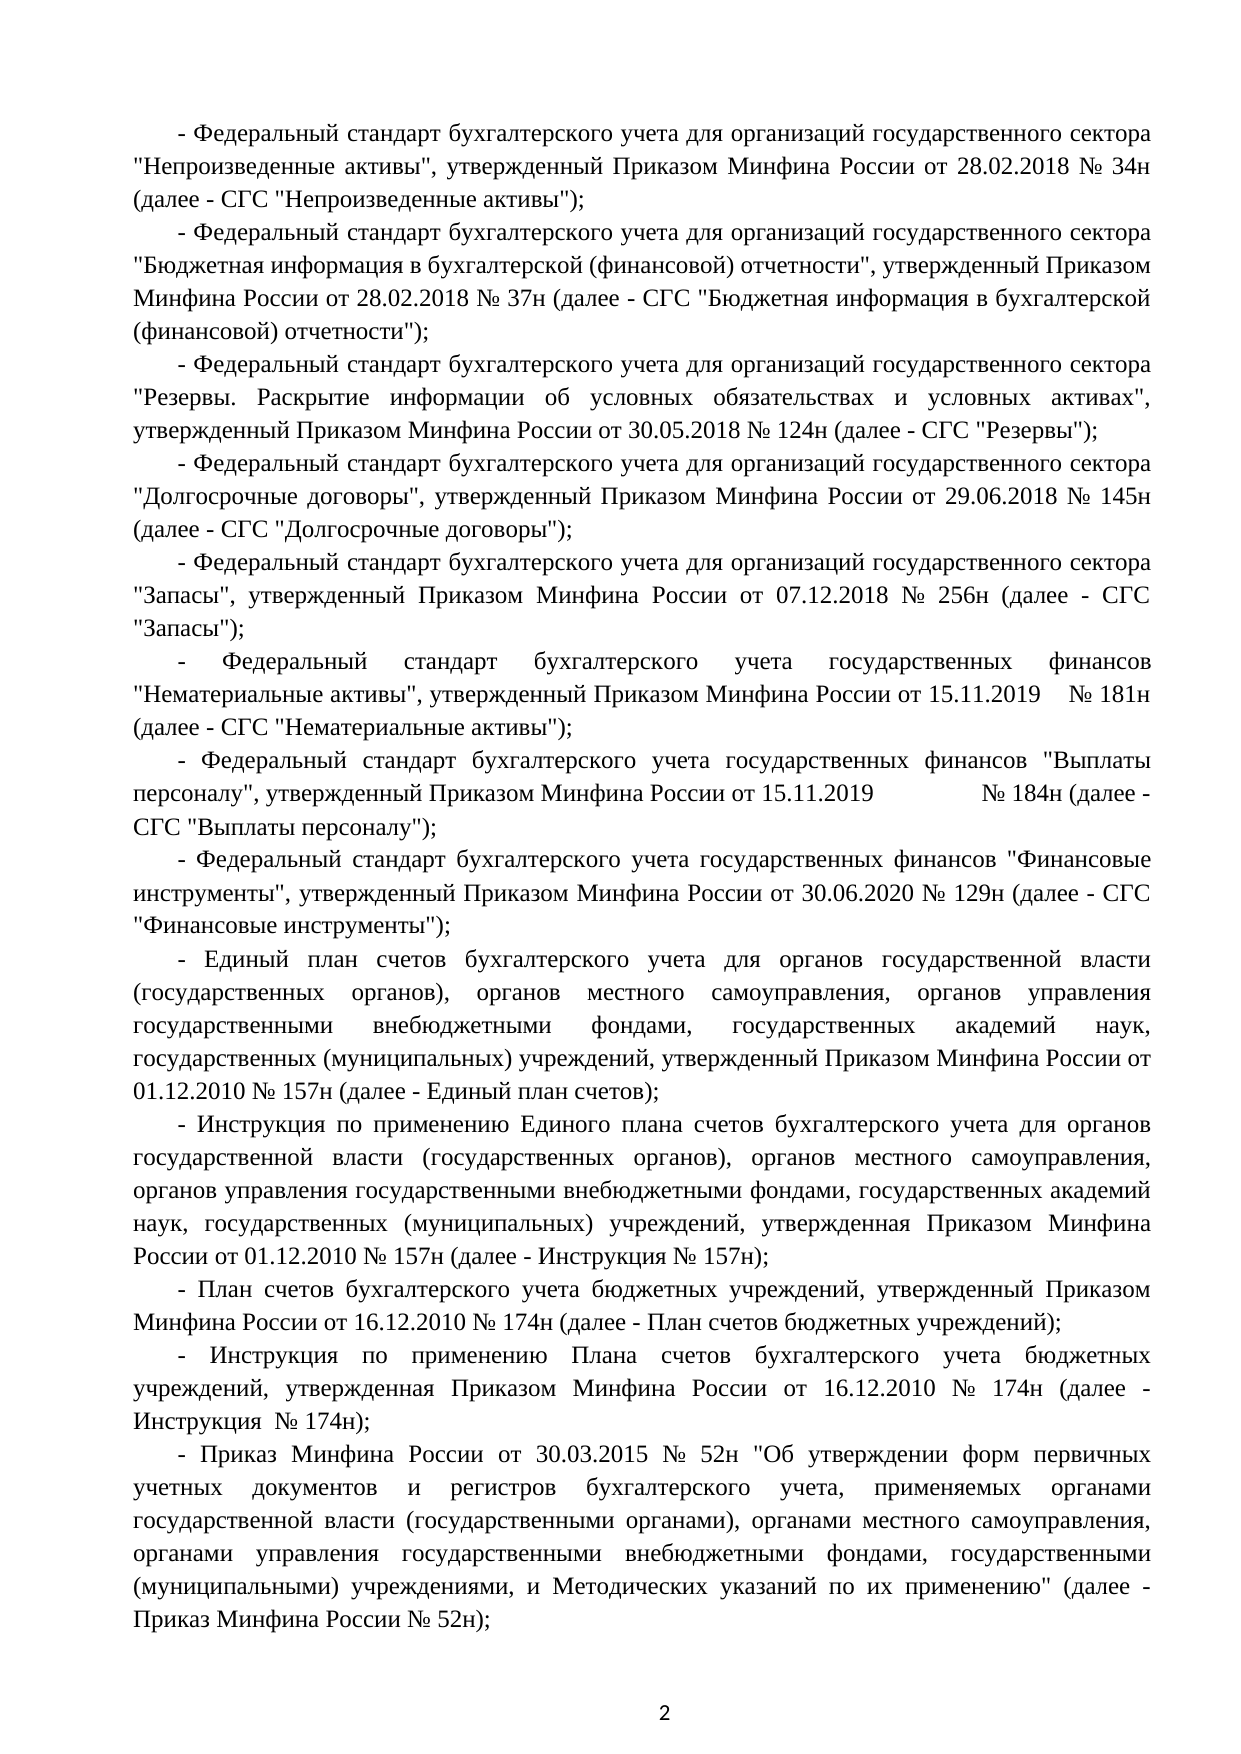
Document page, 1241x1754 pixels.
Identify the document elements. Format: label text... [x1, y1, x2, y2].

text - Инструкция по применению Единого плана счетов бухгалтерского учета для органов государственной власти (государственных органов), органов местного самоуправления, органов управления государственными внебюджетными фондами, государственных академий наук, государственных (муниципальных) учреждений, утвержденная Приказом Минфина России от 01.12.2010 № 157н (далее - Инструкция № 157н); [133, 1109, 1152, 1269]
text - Федеральный стандарт бухгалтерского учета для организаций государственного сектора "Запасы", утвержденный Приказом Минфина России от 07.12.2018 № 256н (далее - СГС "Запасы"); [133, 547, 1152, 642]
text - Приказ Минфина России от 30.03.2015 № 52н "Об утверждении форм первичных учетных документов и регистров бухгалтерского учета, применяемых органами государственной власти (государственными органами), органами местного самоуправления, органами управления государственными внебюджетными фондами, государственными (муниципальными) учреждениями, и Методических указаний по их применению" (далее - Приказ Минфина России № 52н); [133, 1439, 1152, 1633]
text - Федеральный стандарт бухгалтерского учета государственных финансов "Нематериальные активы", утвержденный Приказом Минфина России от 15.11.2019 № 181н (далее - СГС "Нематериальные активы"); [133, 646, 1152, 741]
text - Федеральный стандарт бухгалтерского учета для организаций государственного сектора "Резервы. Раскрытие информации об условных обязательствах и условных активах", утвержденный Приказом Минфина России от 30.05.2018 № 124н (далее - СГС "Резервы"); [133, 349, 1152, 444]
text - Единый план счетов бухгалтерского учета для органов государственной власти (государственных органов), органов местного самоуправления, органов управления государственными внебюджетными фондами, государственных академий наук, государственных (муниципальных) учреждений, утвержденный Приказом Минфина России от 01.12.2010 № 157н (далее - Единый план счетов); [133, 944, 1152, 1104]
text - Федеральный стандарт бухгалтерского учета государственных финансов "Выплаты персоналу", утвержденный Приказом Минфина России от 15.11.2019 № 184н (далее - СГС "Выплаты персоналу"); [133, 746, 1152, 840]
text - План счетов бухгалтерского учета бюджетных учреждений, утвержденный Приказом Минфина России от 16.12.2010 № 174н (далее - План счетов бюджетных учреждений); [133, 1274, 1152, 1336]
text - Федеральный стандарт бухгалтерского учета государственных финансов "Финансовые инструменты", утвержденный Приказом Минфина России от 30.06.2020 № 129н (далее - СГС "Финансовые инструменты"); [133, 844, 1152, 939]
text - Инструкция по применению Плана счетов бухгалтерского учета бюджетных учреждений, утвержденная Приказом Минфина России от 16.12.2010 № 174н (далее - Инструкция № 174н); [133, 1340, 1152, 1435]
text - Федеральный стандарт бухгалтерского учета для организаций государственного сектора "Долгосрочные договоры", утвержденный Приказом Минфина России от 29.06.2018 № 145н (далее - СГС "Долгосрочные договоры"); [133, 448, 1152, 543]
text - Федеральный стандарт бухгалтерского учета для организаций государственного сектора "Бюджетная информация в бухгалтерской (финансовой) отчетности", утвержденный Приказом Минфина России от 28.02.2018 № 37н (далее - СГС "Бюджетная информация в бухгалтерской (финансовой) отчетности"); [133, 217, 1152, 345]
text - Федеральный стандарт бухгалтерского учета для организаций государственного сектора "Непроизведенные активы", утвержденный Приказом Минфина России от 28.02.2018 № 34н (далее - СГС "Непроизведенные активы"); [133, 118, 1152, 213]
